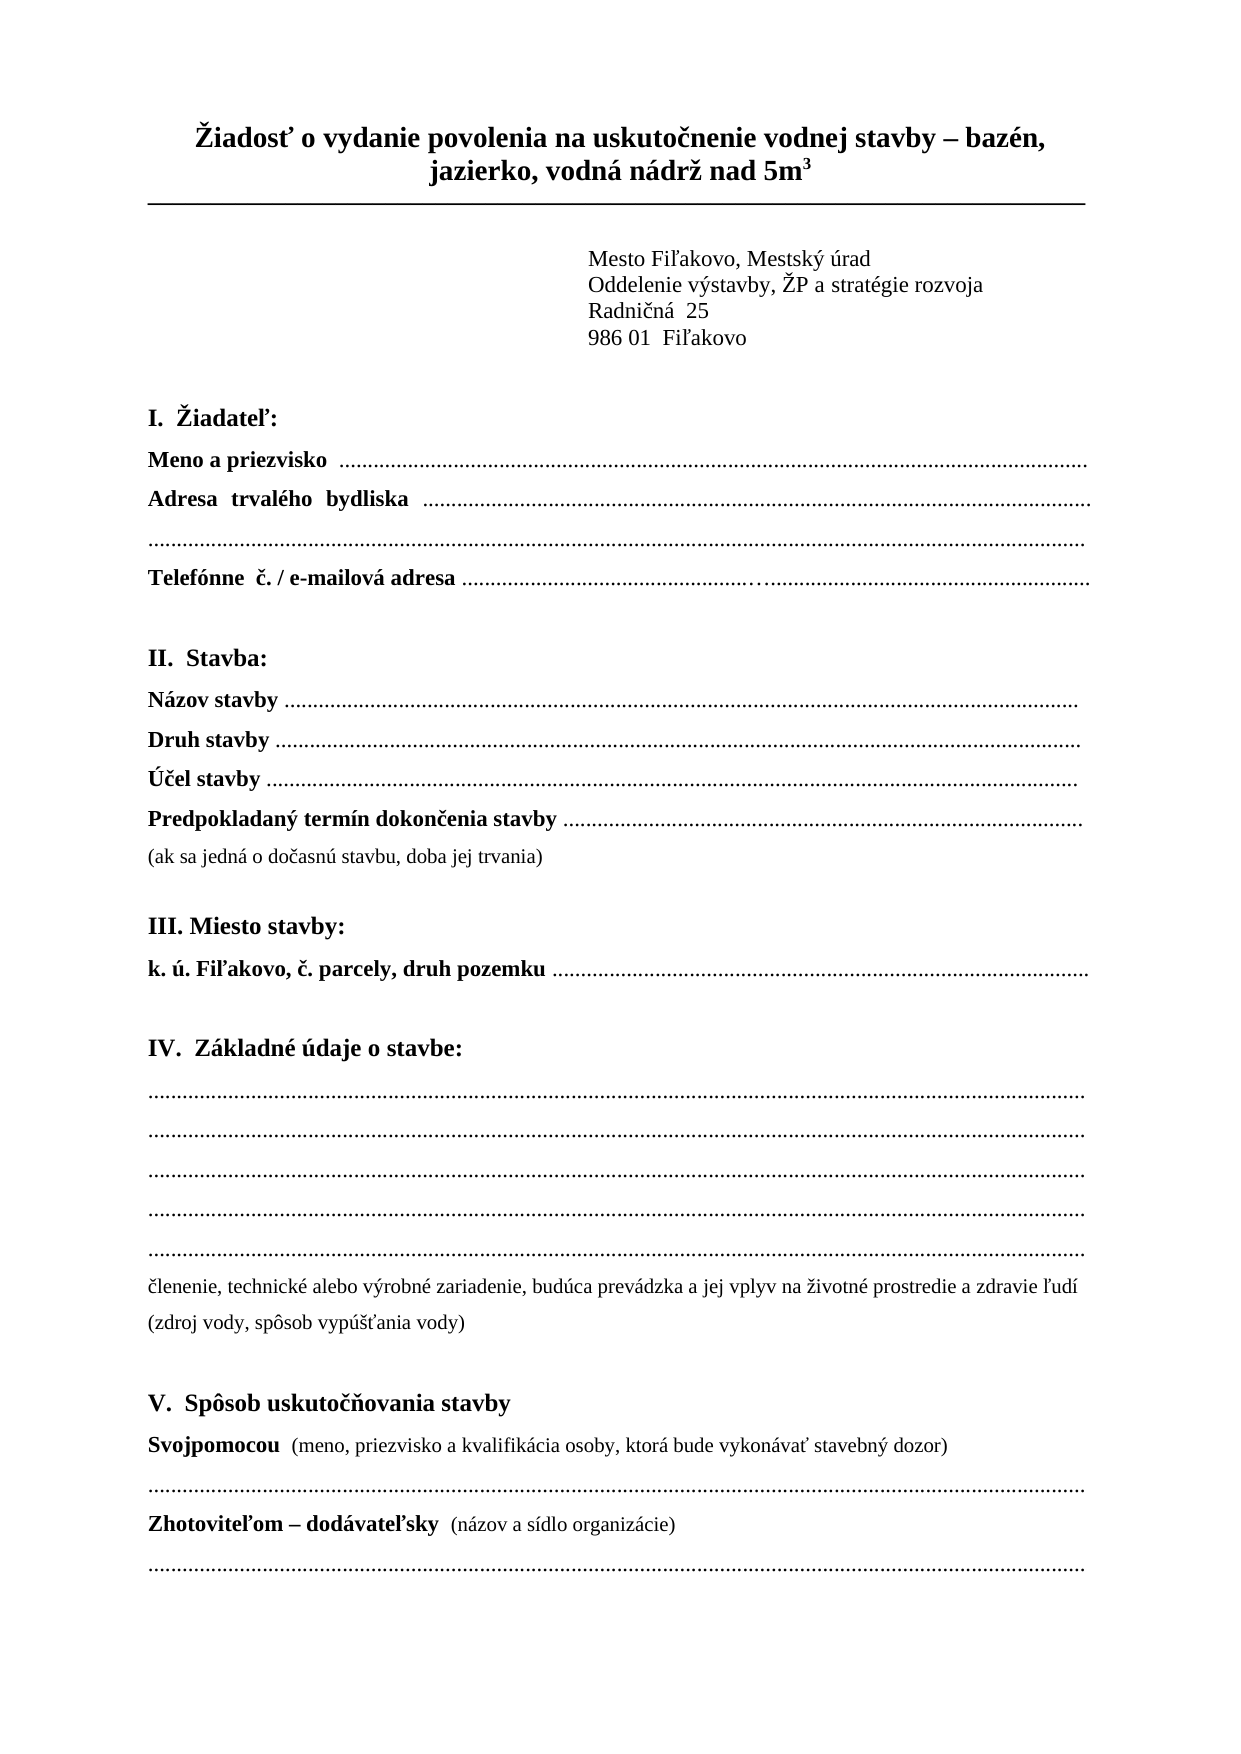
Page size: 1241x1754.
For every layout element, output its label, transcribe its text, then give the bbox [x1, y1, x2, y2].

text k. ú. Fiľakovo, č. parcely, druh pozemku .............................................................................................. [148, 954, 1093, 981]
text ––––––––––––––––––––––––––––––––––––––––––––––––––––––––––––––––––––––––––– [148, 187, 1093, 216]
subtitle Predpokladaný termín dokončenia stavby ........................................................................................... [148, 805, 1093, 831]
text Svojpomocou (meno, priezvisko a kvalifikácia osoby, ktorá bude vykonávať stavebný dozor) [148, 1431, 1093, 1457]
text Názov stavby ........................................................................................................................................... [148, 686, 1093, 713]
text 986 01 Fiľakovo [148, 324, 1093, 350]
text Účel stavby .............................................................................................................................................. [148, 765, 1093, 792]
subtitle (ak sa jedná o dočasnú stavbu, doba jej trvania) [148, 844, 1093, 868]
subtitle (zdroj vody, spôsob vypúšťania vody) [148, 1310, 1093, 1334]
subtitle II. Stavba: [148, 643, 1093, 672]
text Druh stavby ............................................................................................................................................. [148, 726, 1093, 752]
text Mesto Fiľakovo, Mestský úrad [148, 244, 1093, 271]
subtitle Meno a priezvisko ................................................................................................................................... [148, 446, 1093, 472]
subtitle Adresa trvalého bydliska ..................................................................................................................... .................................................................................................................................................................... [148, 485, 1093, 551]
text ........................................................................................................................................................................................................................................................................................................................................ [148, 1195, 1093, 1261]
text Telefónne č. / e-mailová adresa ..................................................…........................................................ [148, 564, 1093, 591]
subtitle Žiadosť o vydanie povolenia na uskutočnenie vodnej stavby – bazén, jazierko, vodná nádrž nad 5m3 [148, 120, 1093, 187]
subtitle I. Žiadateľ: [148, 403, 1093, 431]
subtitle III. Miesto stavby: [148, 911, 1093, 940]
subtitle V. Spôsob uskutočňovania stavby [148, 1388, 1093, 1417]
text Radničná 25 [148, 297, 1093, 324]
text Zhotoviteľom – dodávateľsky (názov a sídlo organizácie) [148, 1510, 1093, 1536]
subtitle IV. Základné údaje o stavbe: [148, 1033, 1093, 1062]
text členenie, technické alebo výrobné zariadenie, budúca prevádzka a jej vplyv na životné prostredie a zdravie ľudí [148, 1274, 1093, 1298]
text Oddelenie výstavby, ŽP a stratégie rozvoja [148, 271, 1093, 297]
